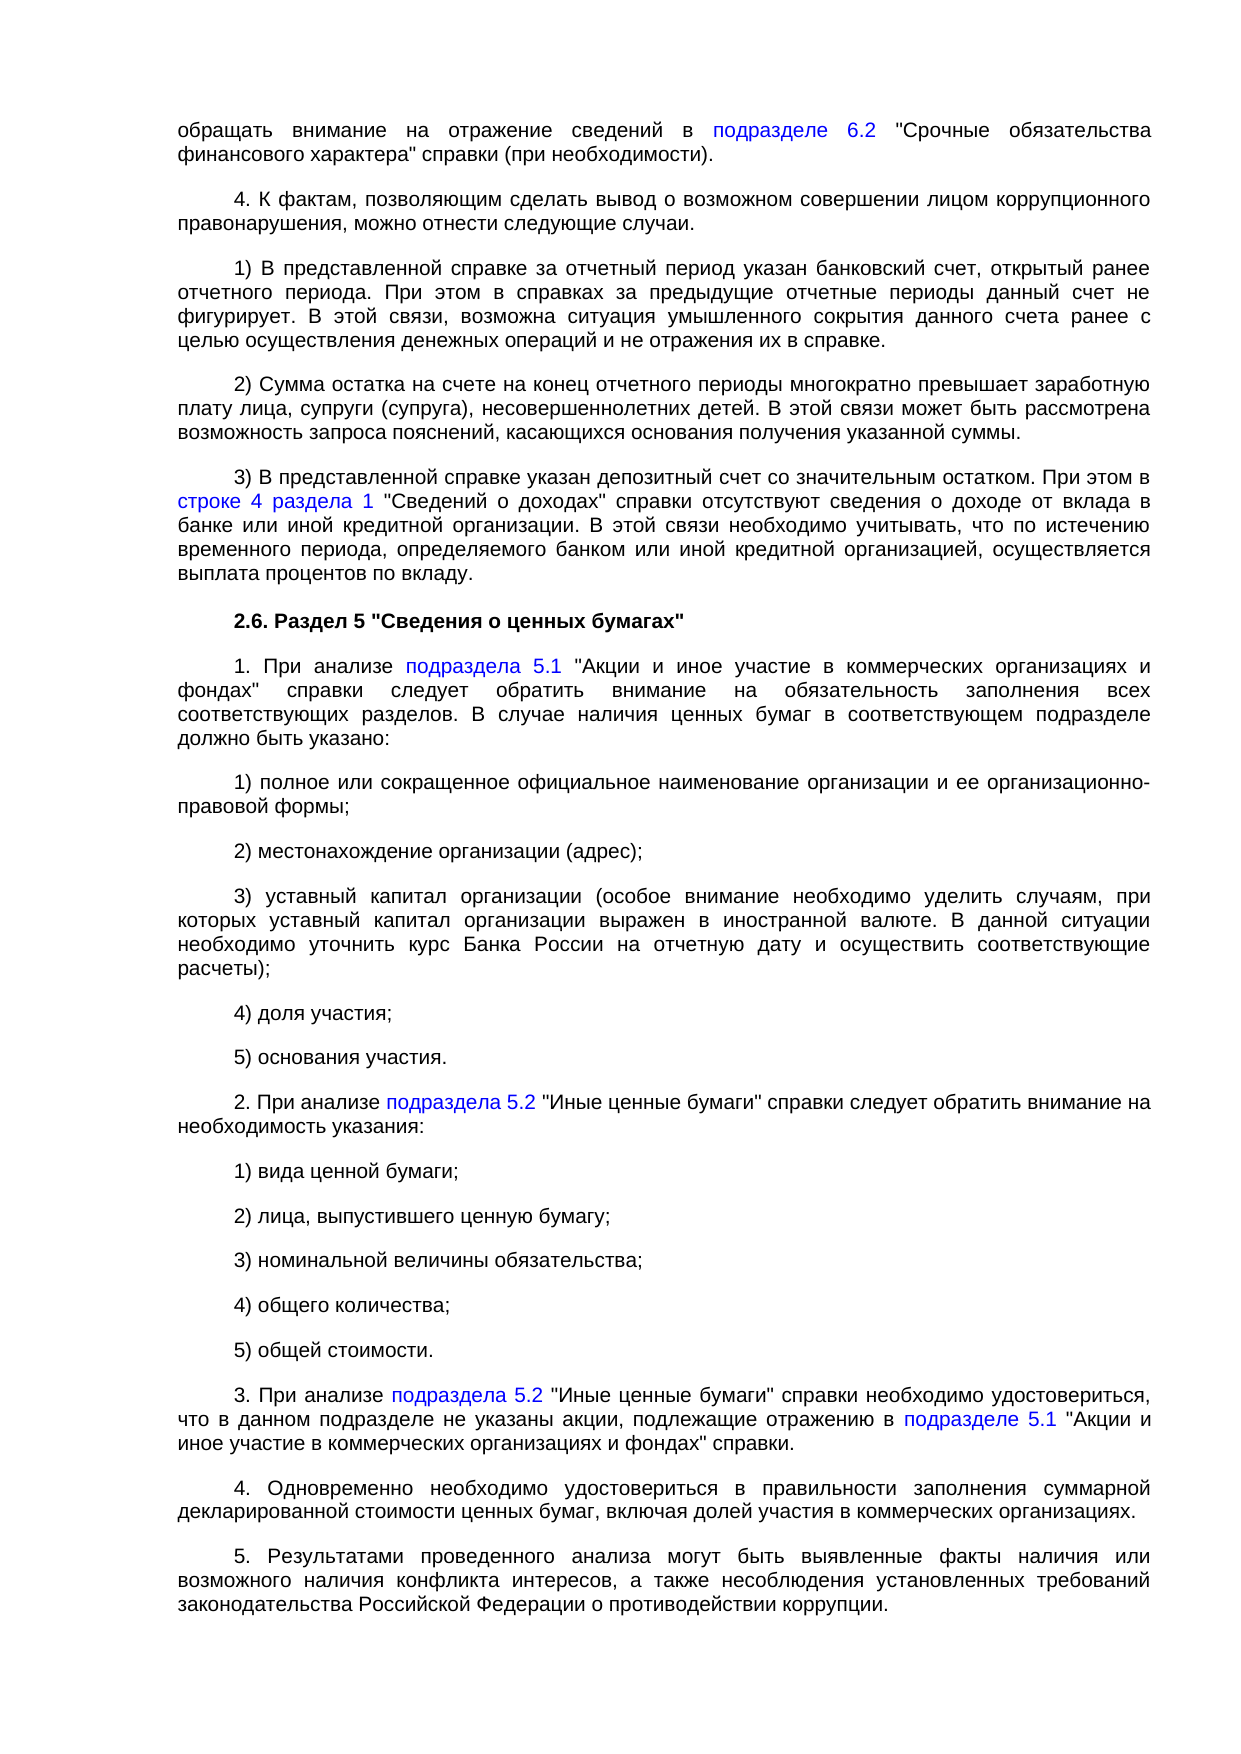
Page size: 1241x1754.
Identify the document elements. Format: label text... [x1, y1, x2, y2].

text 3) номинальной величины обязательства; [177, 1248, 1152, 1272]
text 4. К фактам, позволяющим сделать вывод о возможном совершении лицом коррупционного правонарушения, можно отнести следующие случаи. [177, 187, 1152, 235]
text 1. При анализе подраздела 5.1 "Акции и иное участие в коммерческих организациях и фондах" справки следует обратить внимание на обязательность заполнения всех соответствующих разделов. В случае наличия ценных бумаг в соответствующем подразделе должно быть указано: [177, 653, 1152, 749]
text 1) вида ценной бумаги; [177, 1159, 1152, 1183]
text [177, 118, 1152, 166]
text 2) Сумма остатка на счете на конец отчетного периоды многократно превышает заработную плату лица, супруги (супруга), несовершеннолетних детей. В этой связи может быть рассмотрена возможность запроса пояснений, касающихся основания получения указанной суммы. [177, 372, 1152, 444]
text 5. Результатами проведенного анализа могут быть выявленные факты наличия или возможного наличия конфликта интересов, а также несоблюдения установленных требований законодательства Российской Федерации о противодействии коррупции. [177, 1544, 1152, 1616]
text 3) уставный капитал организации (особое внимание необходимо уделить случаям, при которых уставный капитал организации выражен в иностранной валюте. В данной ситуации необходимо уточнить курс Банка России на отчетную дату и осуществить соответствующие расчеты); [177, 884, 1152, 979]
text 2. При анализе подраздела 5.2 "Иные ценные бумаги" справки следует обратить внимание на необходимость указания: [177, 1090, 1152, 1138]
text 5) общей стоимости. [177, 1338, 1152, 1362]
text 2) местонахождение организации (адрес); [177, 839, 1152, 863]
text 1) В представленной справке за отчетный период указан банковский счет, открытый ранее отчетного периода. При этом в справках за предыдущие отчетные периоды данный счет не фигурирует. В этой связи, возможна ситуация умышленного сокрытия данного счета ранее с целью осуществления денежных операций и не отражения их в справке. [177, 256, 1152, 351]
text 3. При анализе подраздела 5.2 "Иные ценные бумаги" справки необходимо удостовериться, что в данном подразделе не указаны акции, подлежащие отражению в подразделе 5.1 "Акции и иное участие в коммерческих организациях и фондах" справки. [177, 1383, 1152, 1454]
text 1) полное или сокращенное официальное наименование организации и ее организационно-правовой формы; [177, 770, 1152, 818]
title 2.6. Раздел 5 "Сведения о ценных бумагах" [177, 609, 1152, 633]
text 4. Одновременно необходимо удостовериться в правильности заполнения суммарной декларированной стоимости ценных бумаг, включая долей участия в коммерческих организациях. [177, 1475, 1152, 1523]
text 5) основания участия. [177, 1045, 1152, 1069]
text 4) общего количества; [177, 1293, 1152, 1317]
text 2) лица, выпустившего ценную бумагу; [177, 1203, 1152, 1227]
text 4) доля участия; [177, 1000, 1152, 1024]
text 3) В представленной справке указан депозитный счет со значительным остатком. При этом в строке 4 раздела 1 "Сведений о доходах" справки отсутствуют сведения о доходе от вклада в банке или иной кредитной организации. В этой связи необходимо учитывать, что по истечению временного периода, определяемого банком или иной кредитной организацией, осуществляется выплата процентов по вкладу. [177, 465, 1152, 585]
